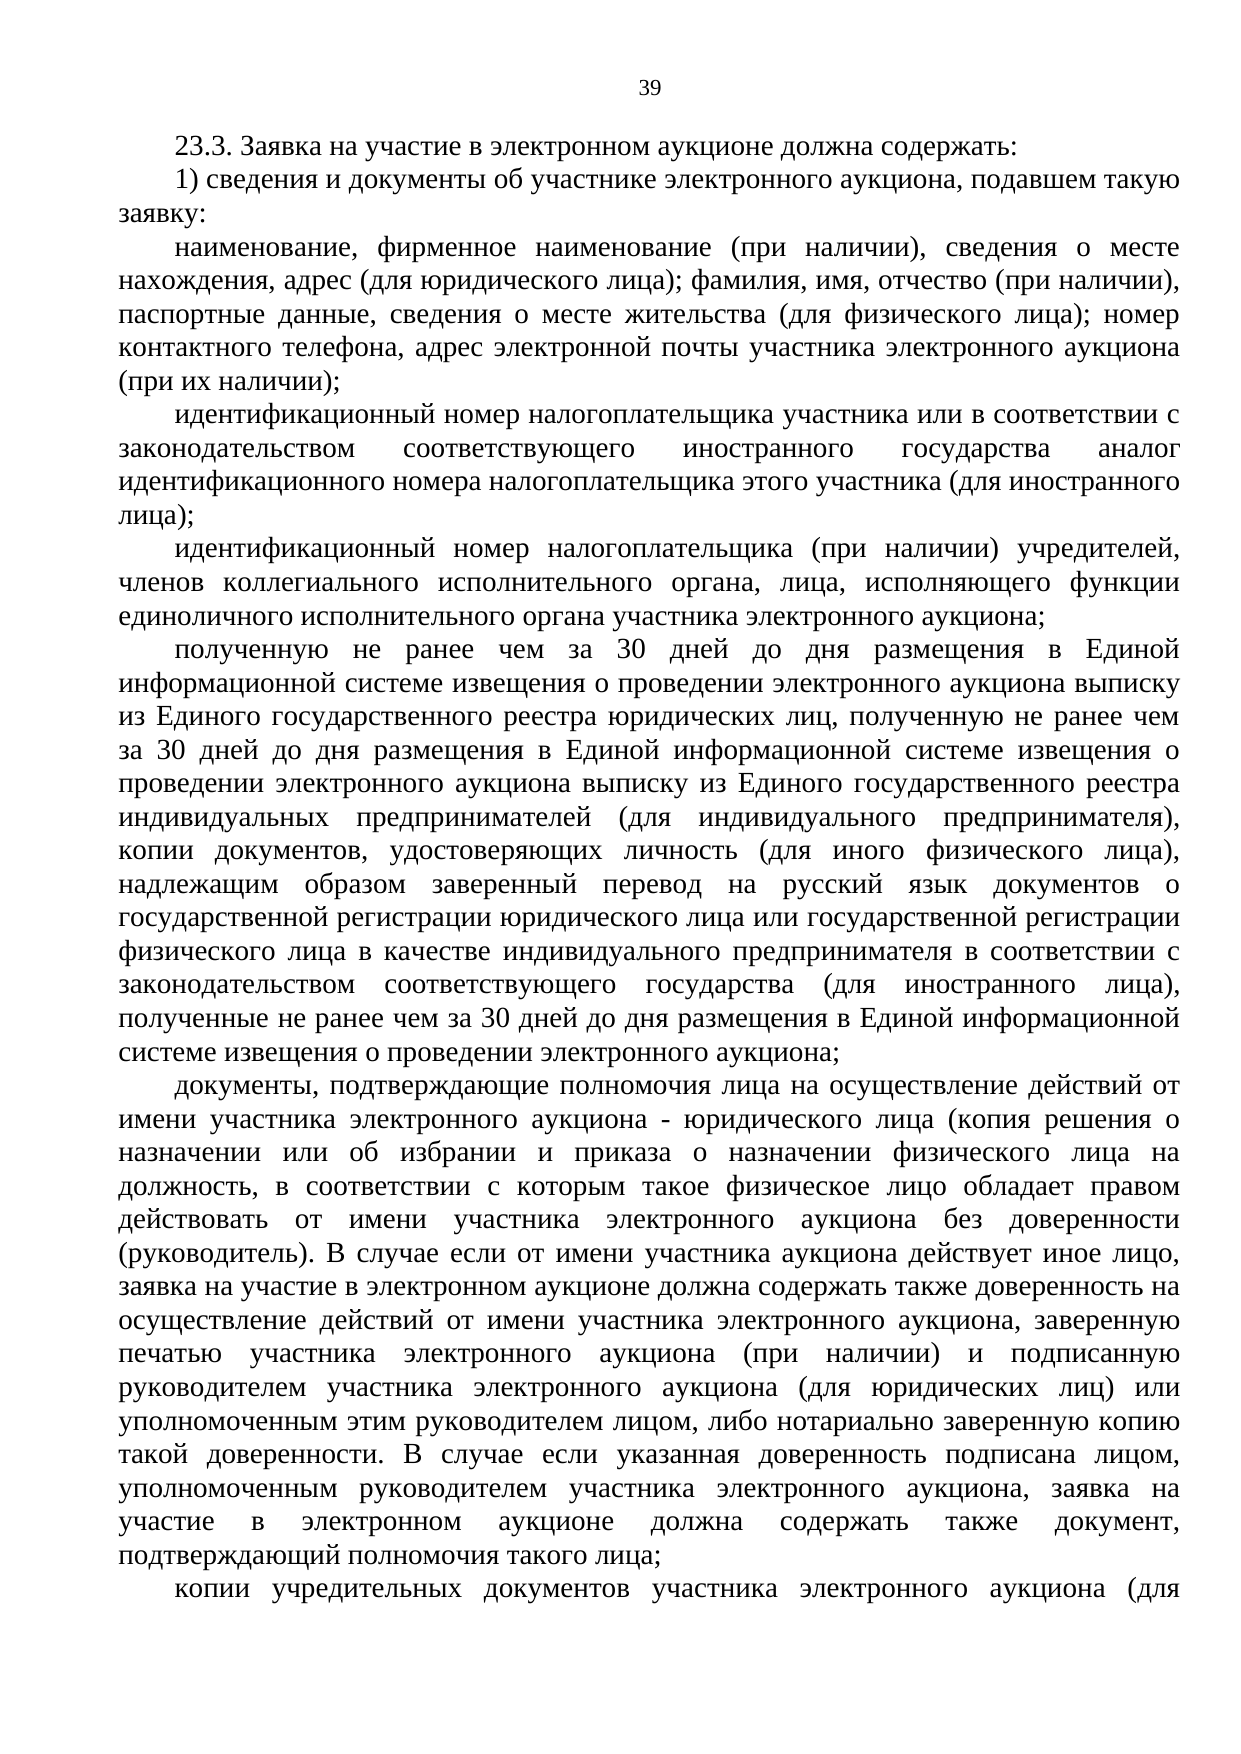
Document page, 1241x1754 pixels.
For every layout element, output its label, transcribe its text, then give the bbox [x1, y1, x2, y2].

text полученную не ранее чем за 30 дней до дня размещения в Единой информационной системе извещения о проведении электронного аукциона выписку из Единого государственного реестра юридических лиц, полученную не ранее чем за 30 дней до дня размещения в Единой информационной системе извещения о проведении электронного аукциона выписку из Единого государственного реестра индивидуальных предпринимателей (для индивидуального предпринимателя), копии документов, удостоверяющих личность (для иного физического лица), надлежащим образом заверенный перевод на русский язык документов о государственной регистрации юридического лица или государственной регистрации физического лица в качестве индивидуального предпринимателя в соответствии с законодательством соответствующего государства (для иностранного лица), полученные не ранее чем за 30 дней до дня размещения в Единой информационной системе извещения о проведении электронного аукциона; [118, 631, 1181, 1067]
text документы, подтверждающие полномочия лица на осуществление действий от имени участника электронного аукциона - юридического лица (копия решения о назначении или об избрании и приказа о назначении физического лица на должность, в соответствии с которым такое физическое лицо обладает правом действовать от имени участника электронного аукциона без доверенности (руководитель). В случае если от имени участника аукциона действует иное лицо, заявка на участие в электронном аукционе должна содержать также доверенность на осуществление действий от имени участника электронного аукциона, заверенную печатью участника электронного аукциона (при наличии) и подписанную руководителем участника электронного аукциона (для юридических лиц) или уполномоченным этим руководителем лицом, либо нотариально заверенную копию такой доверенности. В случае если указанная доверенность подписана лицом, уполномоченным руководителем участника электронного аукциона, заявка на участие в электронном аукционе должна содержать также документ, подтверждающий полномочия такого лица; [118, 1067, 1181, 1570]
text наименование, фирменное наименование (при наличии), сведения о месте нахождения, адрес (для юридического лица); фамилия, имя, отчество (при наличии), паспортные данные, сведения о месте жительства (для физического лица); номер контактного телефона, адрес электронной почты участника электронного аукциона (при их наличии); [118, 229, 1181, 396]
text идентификационный номер налогоплательщика участника или в соответствии с законодательством соответствующего иностранного государства аналог идентификационного номера налогоплательщика этого участника (для иностранного лица); [118, 396, 1181, 531]
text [118, 1570, 1181, 1604]
text идентификационный номер налогоплательщика (при наличии) учредителей, членов коллегиального исполнительного органа, лица, исполняющего функции единоличного исполнительного органа участника электронного аукциона; [118, 531, 1181, 631]
text 23.3. Заявка на участие в электронном аукционе должна содержать: [118, 128, 1181, 162]
text 1) сведения и документы об участнике электронного аукциона, подавшем такую заявку: [118, 162, 1181, 229]
